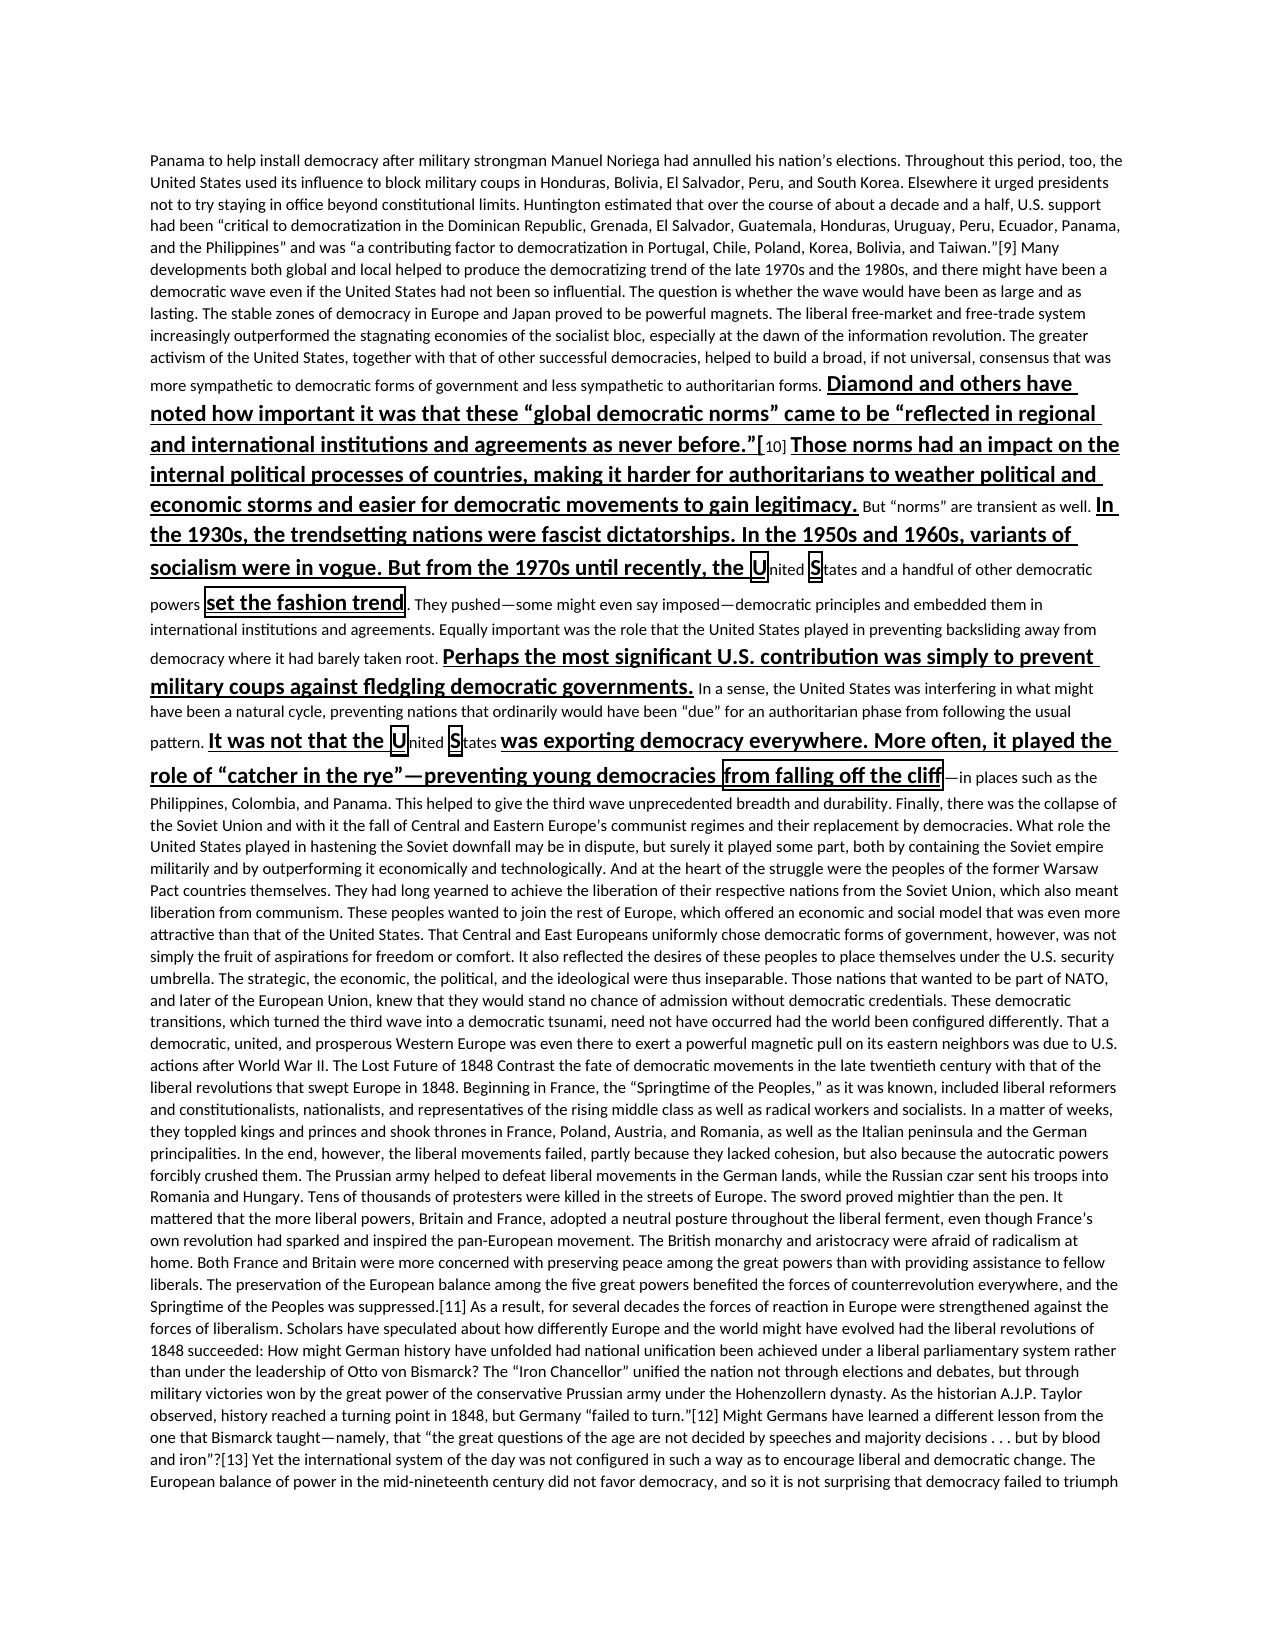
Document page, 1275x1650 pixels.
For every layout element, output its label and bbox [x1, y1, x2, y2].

text [150, 150, 1125, 1491]
